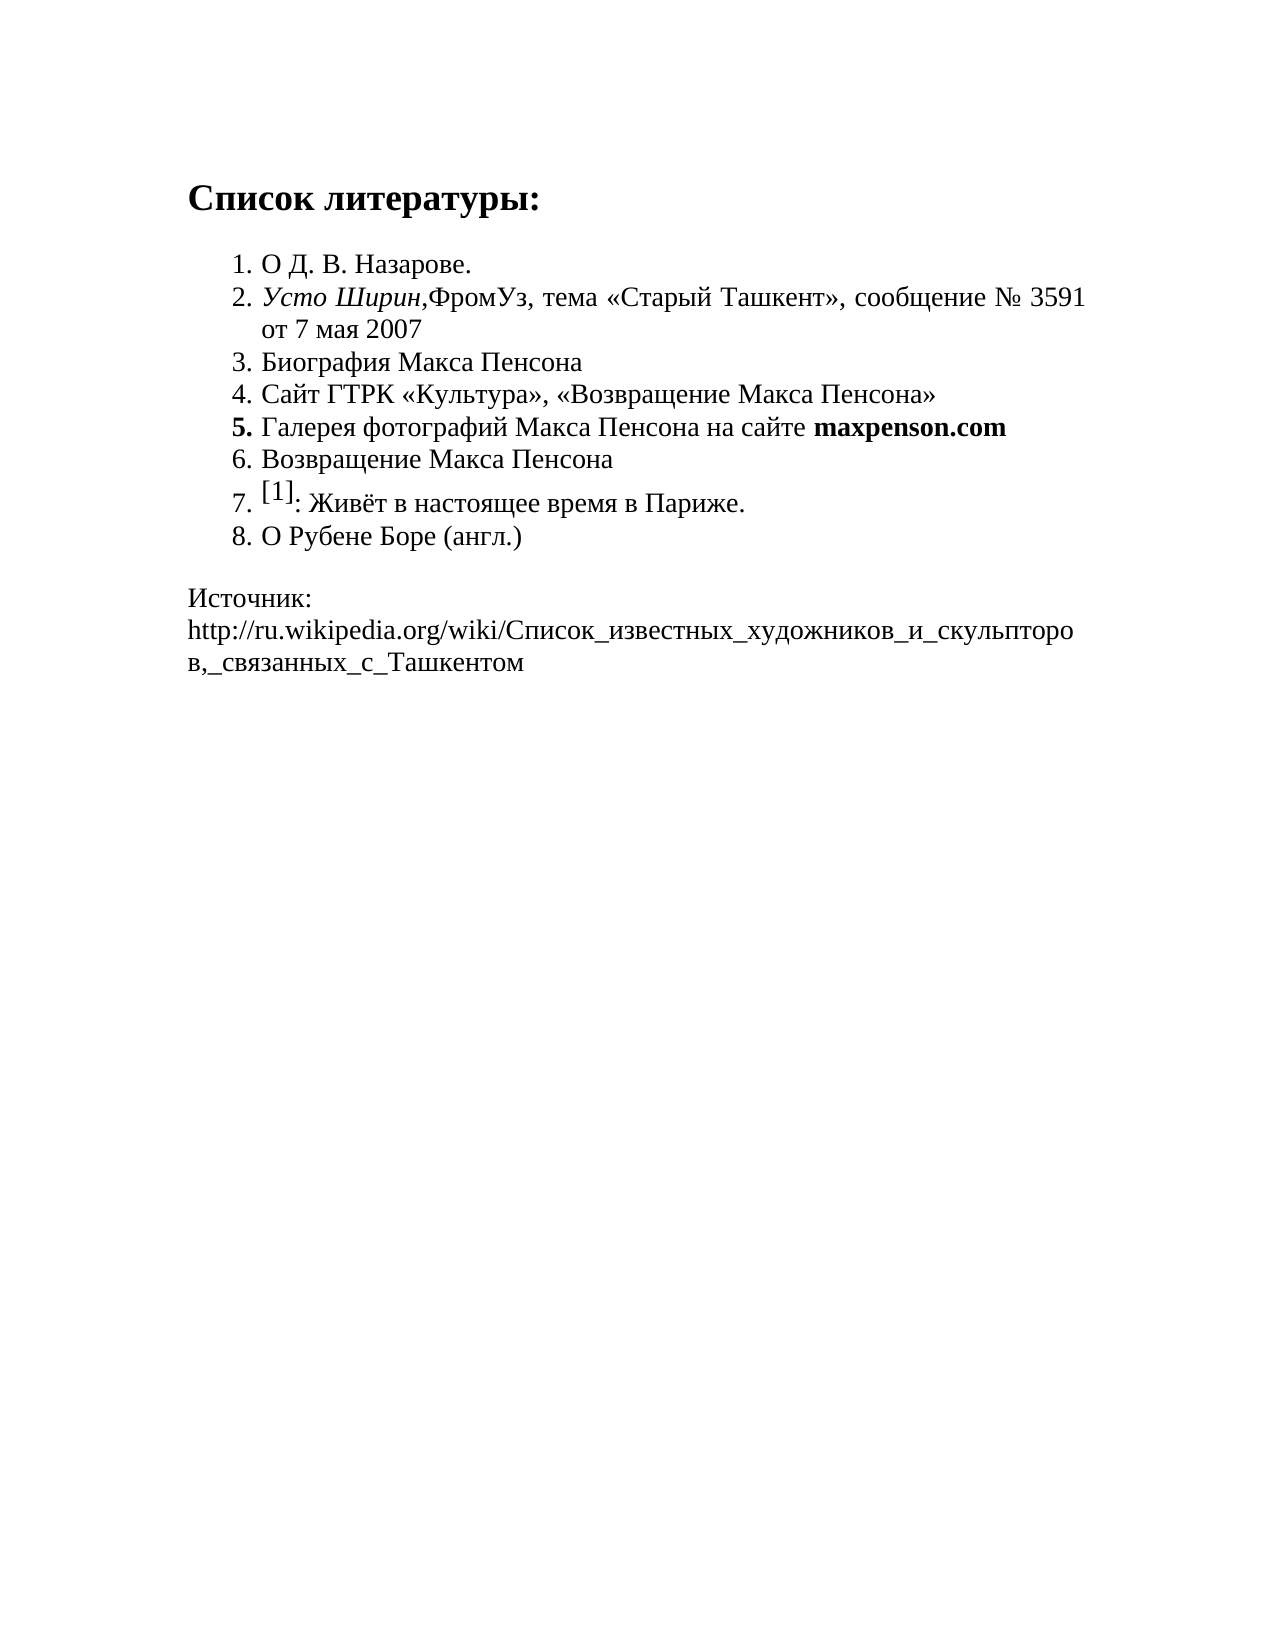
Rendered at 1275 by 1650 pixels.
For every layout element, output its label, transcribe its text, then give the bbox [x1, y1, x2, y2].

text Источник: http://ru.wikipedia.org/wiki/Список_известных_художников_и_скульпторов,_связанных_с_Ташкентом [187, 581, 1087, 678]
list Усто Ширин,ФромУз, тема «Старый Ташкент», сообщение № 3591 от 7 мая 2007 [232, 280, 1087, 345]
list Сайт ГТРК «Культура», «Возвращение Макса Пенсона» [232, 377, 1087, 409]
list Список литературы: [187, 175, 1087, 218]
list Галерея фотографий Макса Пенсона на сайте maxpenson.com [232, 409, 1087, 442]
list О Д. В. Назарове. [232, 248, 1087, 280]
list Возвращение Макса Пенсона [232, 442, 1087, 474]
list Биография Макса Пенсона [232, 345, 1087, 377]
list [1]: Живёт в настоящее время в Париже. [232, 474, 1087, 519]
list О Рубене Боре (англ.) [232, 519, 1087, 551]
